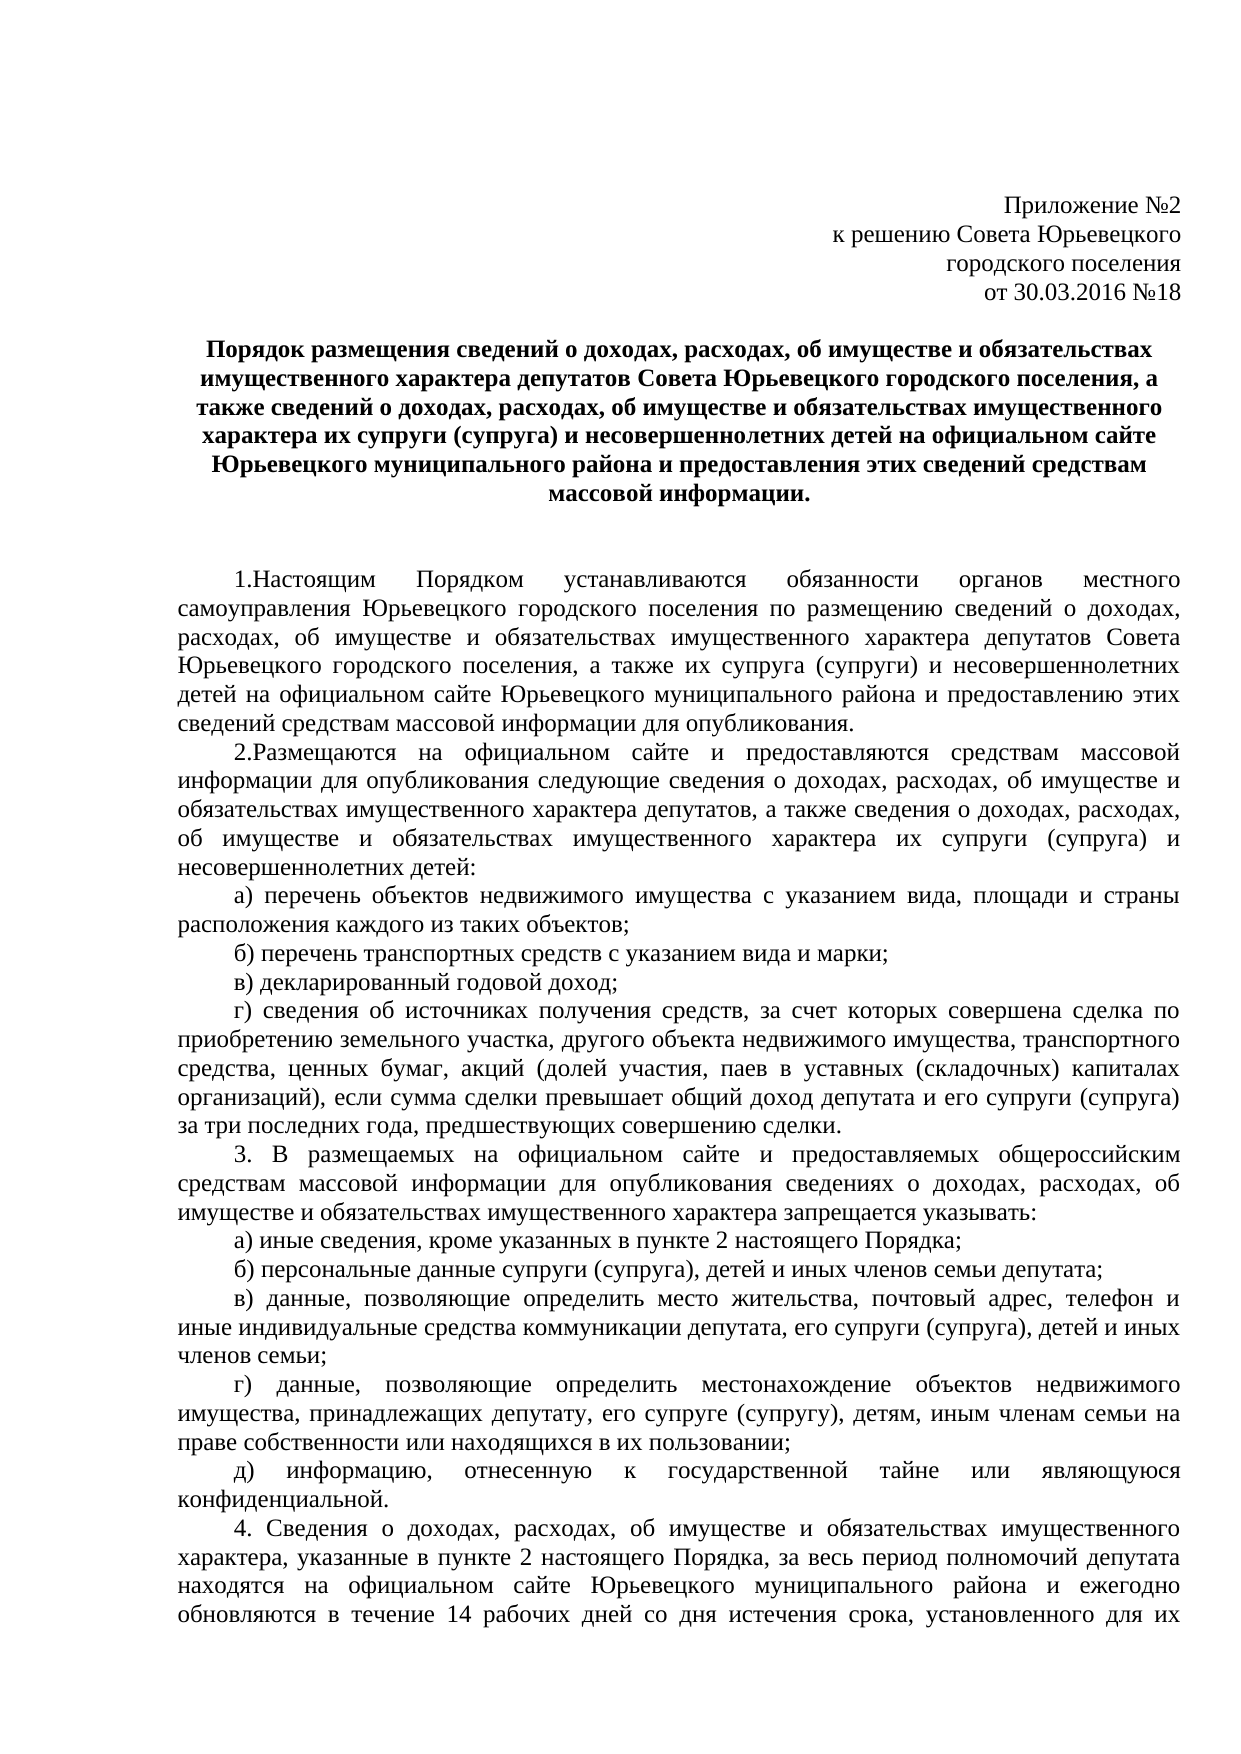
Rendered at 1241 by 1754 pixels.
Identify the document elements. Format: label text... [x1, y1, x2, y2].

text 3. В размещаемых на официальном сайте и предоставляемых общероссийским средствам массовой информации для опубликования сведениях о доходах, расходах, об имуществе и обязательствах имущественного характера запрещается указывать: [177, 1139, 1181, 1225]
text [177, 1513, 1181, 1628]
text Приложение №2 [177, 190, 1181, 219]
text к решению Совета Юрьевецкого [177, 219, 1181, 248]
text Порядок размещения сведений о доходах, расходах, об имуществе и обязательствах имущественного характера депутатов Совета Юрьевецкого городского поселения, а также сведений о доходах, расходах, об имуществе и обязательствах имущественного характера их супруги (супруга) и несовершеннолетних детей на официальном сайте Юрьевецкого муниципального района и предоставления этих сведений средствам массовой информации. [177, 334, 1181, 507]
text городского поселения [177, 248, 1181, 277]
text б) персональные данные супруги (супруга), детей и иных членов семьи депутата; [177, 1254, 1181, 1283]
text а) иные сведения, кроме указанных в пункте 2 настоящего Порядка; [177, 1225, 1181, 1254]
text 2.Размещаются на официальном сайте и предоставляются средствам массовой информации для опубликования следующие сведения о доходах, расходах, об имуществе и обязательствах имущественного характера депутатов, а также сведения о доходах, расходах, об имуществе и обязательствах имущественного характера их супруги (супруга) и несовершеннолетних детей: [177, 737, 1181, 880]
text в) данные, позволяющие определить место жительства, почтовый адрес, телефон и иные индивидуальные средства коммуникации депутата, его супруги (супруга), детей и иных членов семьи; [177, 1283, 1181, 1369]
text 1.Настоящим Порядком устанавливаются обязанности органов местного самоуправления Юрьевецкого городского поселения по размещению сведений о доходах, расходах, об имуществе и обязательствах имущественного характера депутатов Совета Юрьевецкого городского поселения, а также их супруга (супруги) и несовершеннолетних детей на официальном сайте Юрьевецкого муниципального района и предоставлению этих сведений средствам массовой информации для опубликования. [177, 564, 1181, 737]
text в) декларированный годовой доход; [177, 967, 1181, 995]
text г) сведения об источниках получения средств, за счет которых совершена сделка по приобретению земельного участка, другого объекта недвижимого имущества, транспортного средства, ценных бумаг, акций (долей участия, паев в уставных (складочных) капиталах организаций), если сумма сделки превышает общий доход депутата и его супруги (супруга) за три последних года, предшествующих совершению сделки. [177, 995, 1181, 1139]
text от 30.03.2016 №18 [177, 277, 1181, 305]
text а) перечень объектов недвижимого имущества с указанием вида, площади и страны расположения каждого из таких объектов; [177, 880, 1181, 938]
text д) информацию, отнесенную к государственной тайне или являющуюся конфиденциальной. [177, 1455, 1181, 1513]
text б) перечень транспортных средств с указанием вида и марки; [177, 938, 1181, 967]
text г) данные, позволяющие определить местонахождение объектов недвижимого имущества, принадлежащих депутату, его супруге (супругу), детям, иным членам семьи на праве собственности или находящихся в их пользовании; [177, 1369, 1181, 1455]
